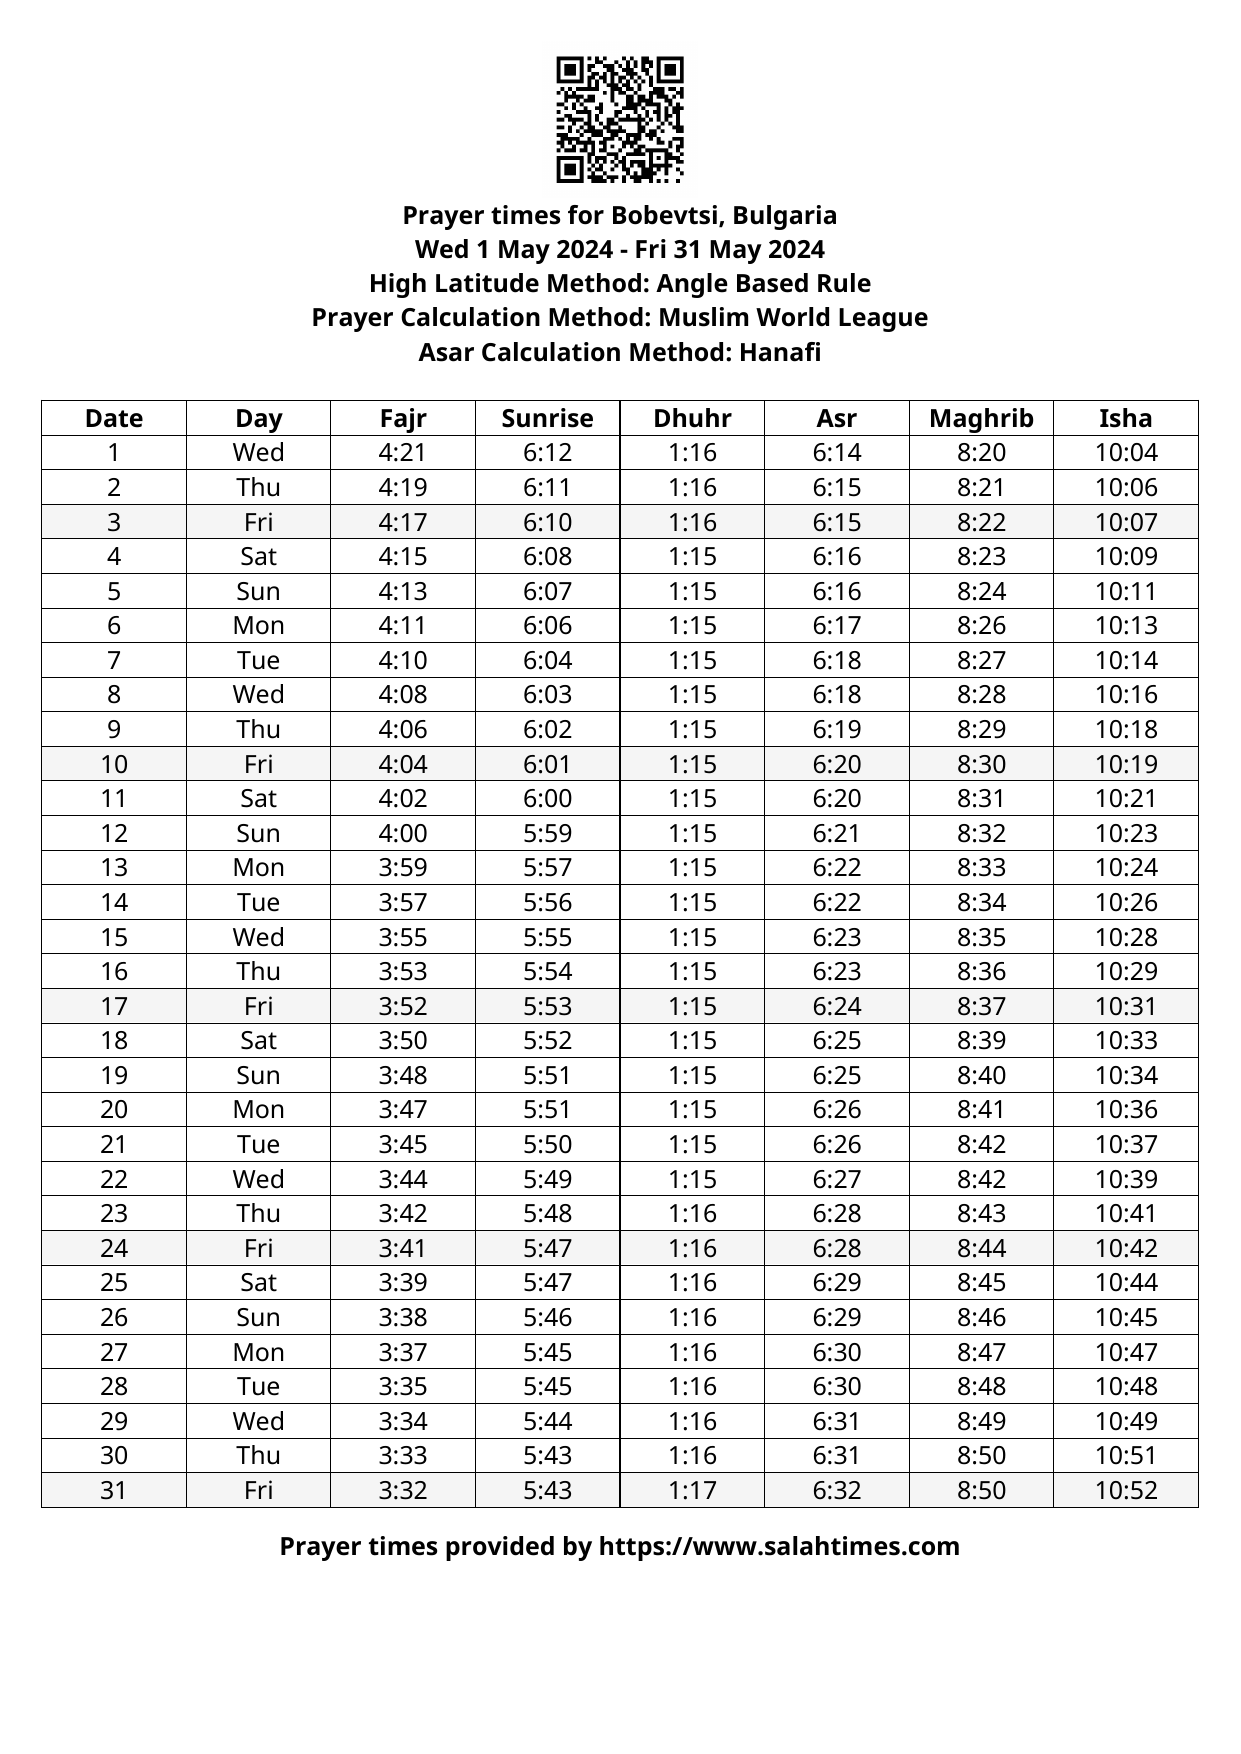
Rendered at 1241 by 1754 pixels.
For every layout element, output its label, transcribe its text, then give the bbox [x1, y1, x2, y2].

table_cell 4:08 [331, 678, 475, 711]
table_cell 5:43 [476, 1473, 619, 1507]
table_cell Fri [187, 505, 330, 538]
table_cell 1:16 [621, 1196, 764, 1230]
table_cell 8:32 [910, 816, 1053, 849]
table_cell 1:16 [621, 1439, 764, 1472]
table_cell 8:30 [910, 747, 1053, 780]
table_cell 3:59 [331, 851, 475, 884]
table_cell 6:29 [765, 1266, 909, 1299]
table_cell 1:15 [621, 1058, 764, 1092]
table_cell Thu [187, 954, 330, 988]
table_cell 8:45 [910, 1266, 1053, 1299]
table_cell 9 [42, 712, 186, 746]
table_cell 6:31 [765, 1439, 909, 1472]
text High Latitude Method: Angle Based Rule [42, 266, 1198, 300]
table_cell 21 [42, 1127, 186, 1161]
table_cell 8:29 [910, 712, 1053, 746]
table_cell 1:15 [621, 1093, 764, 1126]
table_cell 1:15 [621, 712, 764, 746]
table_cell 10:47 [1054, 1335, 1198, 1368]
text Prayer Calculation Method: Muslim World League [42, 300, 1198, 334]
table_cell 19 [42, 1058, 186, 1092]
table_cell 1:16 [621, 1231, 764, 1264]
table_cell Fri [187, 747, 330, 780]
table_cell 1:15 [621, 781, 764, 815]
table_cell 6:28 [765, 1231, 909, 1264]
table_cell 1:15 [621, 643, 764, 677]
table_cell 6:01 [476, 747, 619, 780]
table_cell Thu [187, 712, 330, 746]
table_cell 8:47 [910, 1335, 1053, 1368]
table_cell 8:35 [910, 920, 1053, 953]
table_cell 6:06 [476, 609, 619, 642]
table_cell 1:15 [621, 954, 764, 988]
table_cell 5:46 [476, 1300, 619, 1334]
table_cell 15 [42, 920, 186, 953]
table_cell 4:00 [331, 816, 475, 849]
table_cell 8:36 [910, 954, 1053, 988]
table_cell 1:15 [621, 747, 764, 780]
table_cell 8:40 [910, 1058, 1053, 1092]
table_cell 6:31 [765, 1404, 909, 1437]
table_cell 10:16 [1054, 678, 1198, 711]
table_cell Sun [187, 1058, 330, 1092]
table_cell 8:34 [910, 885, 1053, 919]
table_cell 8:24 [910, 574, 1053, 607]
table_cell 1:15 [621, 851, 764, 884]
text Asar Calculation Method: Hanafi [42, 334, 1198, 368]
table_cell 31 [42, 1473, 186, 1507]
table_cell 6:14 [765, 436, 909, 469]
table_cell 3:53 [331, 954, 475, 988]
table_cell 6:25 [765, 1024, 909, 1057]
table_cell 10:31 [1054, 989, 1198, 1022]
table_cell 6:11 [476, 470, 619, 504]
table_cell 25 [42, 1266, 186, 1299]
table_cell 1:17 [621, 1473, 764, 1507]
table_cell Sat [187, 1266, 330, 1299]
table_cell 1:15 [621, 1162, 764, 1195]
table_cell 3:39 [331, 1266, 475, 1299]
table_cell 10:19 [1054, 747, 1198, 780]
table_cell 6:23 [765, 920, 909, 953]
table_cell 1:15 [621, 574, 764, 607]
table_cell Wed [187, 1404, 330, 1437]
table_cell 1:15 [621, 1024, 764, 1057]
table_cell 30 [42, 1439, 186, 1472]
table_cell 6:18 [765, 643, 909, 677]
table_cell 3:55 [331, 920, 475, 953]
table_cell 8:33 [910, 851, 1053, 884]
table_cell 3 [42, 505, 186, 538]
table_cell 5:51 [476, 1093, 619, 1126]
table_cell 23 [42, 1196, 186, 1230]
table_cell 1:15 [621, 989, 764, 1022]
table_cell 1:16 [621, 436, 764, 469]
table_cell 6:16 [765, 539, 909, 573]
table_cell 5:54 [476, 954, 619, 988]
table_cell 6:16 [765, 574, 909, 607]
table_cell 10:18 [1054, 712, 1198, 746]
table_cell Tue [187, 1369, 330, 1403]
table_cell 6:07 [476, 574, 619, 607]
table_cell 6:17 [765, 609, 909, 642]
table_cell 8:42 [910, 1127, 1053, 1161]
table_cell 10:04 [1054, 436, 1198, 469]
table_cell 3:45 [331, 1127, 475, 1161]
table_header Day [187, 401, 330, 434]
table_cell 8:39 [910, 1024, 1053, 1057]
table_cell 24 [42, 1231, 186, 1264]
table_cell 5:51 [476, 1058, 619, 1092]
table_cell 6:22 [765, 851, 909, 884]
table_cell 6:25 [765, 1058, 909, 1092]
table_cell 3:47 [331, 1093, 475, 1126]
table_cell Wed [187, 678, 330, 711]
table_cell 6:27 [765, 1162, 909, 1195]
table_cell 5 [42, 574, 186, 607]
table_cell 8:31 [910, 781, 1053, 815]
table_cell 5:49 [476, 1162, 619, 1195]
text Wed 1 May 2024 - Fri 31 May 2024 [42, 232, 1198, 266]
table_cell 3:33 [331, 1439, 475, 1472]
table_cell 1:15 [621, 539, 764, 573]
table_cell 12 [42, 816, 186, 849]
table_cell 10:33 [1054, 1024, 1198, 1057]
table_cell 10:44 [1054, 1266, 1198, 1299]
table_cell 6:24 [765, 989, 909, 1022]
picture [542, 41, 699, 198]
table_cell 10:41 [1054, 1196, 1198, 1230]
table_cell 6:04 [476, 643, 619, 677]
table_cell 10:06 [1054, 470, 1198, 504]
table_cell 3:35 [331, 1369, 475, 1403]
table_cell 1:16 [621, 1335, 764, 1368]
table_cell 7 [42, 643, 186, 677]
table_cell 8:21 [910, 470, 1053, 504]
table_cell 6:29 [765, 1300, 909, 1334]
table_cell 8:49 [910, 1404, 1053, 1437]
table_cell 10:07 [1054, 505, 1198, 538]
table_cell 17 [42, 989, 186, 1022]
table_cell 6:00 [476, 781, 619, 815]
table_cell 6:20 [765, 747, 909, 780]
table_header Asr [765, 401, 909, 434]
table_header Isha [1054, 401, 1198, 434]
table_cell 6:03 [476, 678, 619, 711]
table_cell 8:43 [910, 1196, 1053, 1230]
table_header Dhuhr [621, 401, 764, 434]
table_cell 5:53 [476, 989, 619, 1022]
table_cell 27 [42, 1335, 186, 1368]
table_cell 6:10 [476, 505, 619, 538]
table_cell 3:57 [331, 885, 475, 919]
table_cell 18 [42, 1024, 186, 1057]
table_cell 13 [42, 851, 186, 884]
table_cell 8:22 [910, 505, 1053, 538]
table_cell 5:43 [476, 1439, 619, 1472]
table_cell 26 [42, 1300, 186, 1334]
table_cell 5:47 [476, 1231, 619, 1264]
table_cell 5:45 [476, 1369, 619, 1403]
table_cell 10:52 [1054, 1473, 1198, 1507]
table_cell 5:55 [476, 920, 619, 953]
table_cell 11 [42, 781, 186, 815]
table_cell 8:28 [910, 678, 1053, 711]
table_cell 10:21 [1054, 781, 1198, 815]
table_cell 5:44 [476, 1404, 619, 1437]
table_cell 4:21 [331, 436, 475, 469]
table_cell 4:04 [331, 747, 475, 780]
table_cell 1:16 [621, 1369, 764, 1403]
table_cell 3:41 [331, 1231, 475, 1264]
table_cell 10:29 [1054, 954, 1198, 988]
table_cell 3:32 [331, 1473, 475, 1507]
table_cell 1:15 [621, 920, 764, 953]
table_cell 3:50 [331, 1024, 475, 1057]
table_cell Sun [187, 816, 330, 849]
table_cell 5:52 [476, 1024, 619, 1057]
table_cell 5:47 [476, 1266, 619, 1299]
table_cell 10:13 [1054, 609, 1198, 642]
table_cell 29 [42, 1404, 186, 1437]
table_cell 5:59 [476, 816, 619, 849]
table_cell 6:20 [765, 781, 909, 815]
table_cell 6:22 [765, 885, 909, 919]
table_cell 1:15 [621, 678, 764, 711]
table_cell 8:41 [910, 1093, 1053, 1126]
table_cell 4:11 [331, 609, 475, 642]
table_cell 10:48 [1054, 1369, 1198, 1403]
table_cell 3:48 [331, 1058, 475, 1092]
table_cell 10:49 [1054, 1404, 1198, 1437]
table_cell 4 [42, 539, 186, 573]
table_cell 10:23 [1054, 816, 1198, 849]
table_cell 6:21 [765, 816, 909, 849]
table_cell 6:15 [765, 470, 909, 504]
table_cell Fri [187, 1473, 330, 1507]
table_cell 10:26 [1054, 885, 1198, 919]
table_cell 5:45 [476, 1335, 619, 1368]
table_cell Mon [187, 1335, 330, 1368]
table_cell 4:15 [331, 539, 475, 573]
table_cell 6:08 [476, 539, 619, 573]
table_cell 8:50 [910, 1439, 1053, 1472]
table_cell 8:27 [910, 643, 1053, 677]
table_cell 6:15 [765, 505, 909, 538]
table_cell 22 [42, 1162, 186, 1195]
table_cell 6:26 [765, 1127, 909, 1161]
table_cell Sat [187, 1024, 330, 1057]
table_cell Sat [187, 781, 330, 815]
table_cell 1:16 [621, 470, 764, 504]
table_cell 8:46 [910, 1300, 1053, 1334]
table_cell 3:42 [331, 1196, 475, 1230]
table_header Sunrise [476, 401, 619, 434]
table_header Maghrib [910, 401, 1053, 434]
table_cell 10:28 [1054, 920, 1198, 953]
table_cell 3:52 [331, 989, 475, 1022]
table_cell Thu [187, 470, 330, 504]
table_cell 10:37 [1054, 1127, 1198, 1161]
table_cell 6:23 [765, 954, 909, 988]
table_cell 6:30 [765, 1369, 909, 1403]
table_cell Mon [187, 1093, 330, 1126]
table_cell 6:18 [765, 678, 909, 711]
table_cell 4:10 [331, 643, 475, 677]
table_cell 14 [42, 885, 186, 919]
table_cell 5:56 [476, 885, 619, 919]
table_cell Sat [187, 539, 330, 573]
table_cell Sun [187, 574, 330, 607]
table_header Date [42, 401, 186, 434]
table_cell 10:24 [1054, 851, 1198, 884]
table_cell Tue [187, 885, 330, 919]
table_cell 4:02 [331, 781, 475, 815]
table_cell Fri [187, 1231, 330, 1264]
table_cell Sun [187, 1300, 330, 1334]
table_cell 8:20 [910, 436, 1053, 469]
table_cell 10:42 [1054, 1231, 1198, 1264]
table_cell 5:57 [476, 851, 619, 884]
table_cell 3:34 [331, 1404, 475, 1437]
table_cell 1 [42, 436, 186, 469]
table_cell 6:30 [765, 1335, 909, 1368]
table_cell 1:15 [621, 885, 764, 919]
table_cell 10:36 [1054, 1093, 1198, 1126]
table_cell Tue [187, 643, 330, 677]
table_cell 8:44 [910, 1231, 1053, 1264]
table_cell 1:16 [621, 1300, 764, 1334]
table_cell Mon [187, 609, 330, 642]
table_cell Wed [187, 1162, 330, 1195]
table_cell 6:02 [476, 712, 619, 746]
table_cell 6:19 [765, 712, 909, 746]
table_cell 8:23 [910, 539, 1053, 573]
table_cell 8:50 [910, 1473, 1053, 1507]
table_cell 4:17 [331, 505, 475, 538]
table_cell 1:15 [621, 1127, 764, 1161]
table_cell 10:51 [1054, 1439, 1198, 1472]
table_cell 10:11 [1054, 574, 1198, 607]
table_cell 10:14 [1054, 643, 1198, 677]
table_cell 3:38 [331, 1300, 475, 1334]
table_cell 10:34 [1054, 1058, 1198, 1092]
text Prayer times provided by https://www.salahtimes.com [42, 1528, 1198, 1563]
table_cell 4:19 [331, 470, 475, 504]
text Prayer times for Bobevtsi, Bulgaria [42, 198, 1198, 232]
table_cell 8:48 [910, 1369, 1053, 1403]
table_cell 6:26 [765, 1093, 909, 1126]
table_cell 1:16 [621, 1404, 764, 1437]
table_cell 8:42 [910, 1162, 1053, 1195]
table_cell 4:06 [331, 712, 475, 746]
table_cell Thu [187, 1439, 330, 1472]
table_cell 1:16 [621, 1266, 764, 1299]
table_cell 6:32 [765, 1473, 909, 1507]
table_cell 5:48 [476, 1196, 619, 1230]
table_cell Fri [187, 989, 330, 1022]
table_cell 28 [42, 1369, 186, 1403]
table_cell 8:26 [910, 609, 1053, 642]
table_cell 8:37 [910, 989, 1053, 1022]
table_cell 1:15 [621, 609, 764, 642]
table_cell Tue [187, 1127, 330, 1161]
table_cell 6:28 [765, 1196, 909, 1230]
table_cell Mon [187, 851, 330, 884]
table_cell 6 [42, 609, 186, 642]
table_cell 8 [42, 678, 186, 711]
table_cell 3:37 [331, 1335, 475, 1368]
table_cell Thu [187, 1196, 330, 1230]
table_header Fajr [331, 401, 475, 434]
table_cell 2 [42, 470, 186, 504]
table_cell 20 [42, 1093, 186, 1126]
table_cell 10 [42, 747, 186, 780]
table_cell 1:15 [621, 816, 764, 849]
table_cell Wed [187, 436, 330, 469]
table_cell Wed [187, 920, 330, 953]
table_cell 6:12 [476, 436, 619, 469]
table_cell 10:09 [1054, 539, 1198, 573]
table_cell 10:45 [1054, 1300, 1198, 1334]
table_cell 10:39 [1054, 1162, 1198, 1195]
table_cell 4:13 [331, 574, 475, 607]
table_cell 16 [42, 954, 186, 988]
table_cell 5:50 [476, 1127, 619, 1161]
table_cell 1:16 [621, 505, 764, 538]
table_cell 3:44 [331, 1162, 475, 1195]
